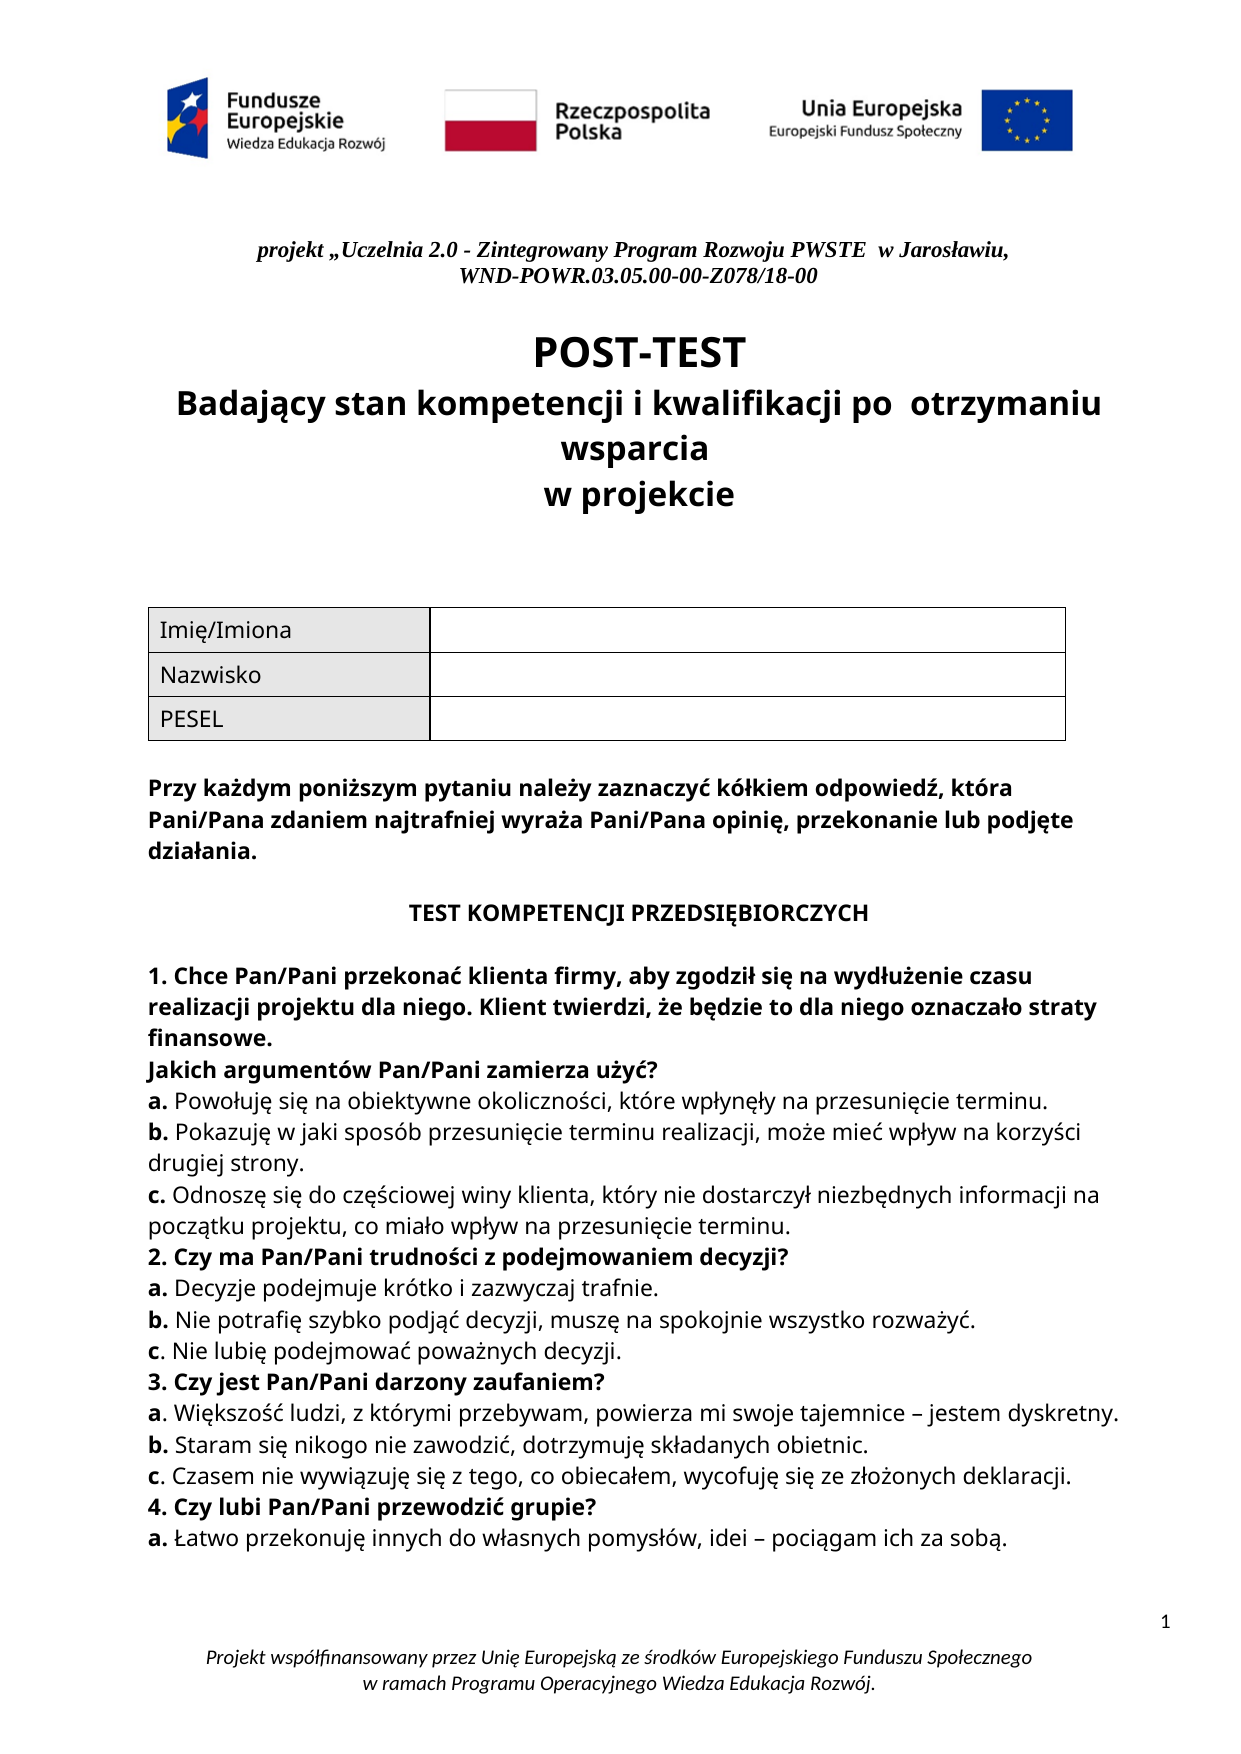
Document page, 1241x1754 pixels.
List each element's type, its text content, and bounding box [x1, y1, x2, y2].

text a. Łatwo przekonuję innych do własnych pomysłów, idei – pociągam ich za sobą. [148, 1522, 1131, 1554]
text a. Powołuję się na obiektywne okoliczności, które wpłynęły na przesunięcie terminu. [148, 1085, 1131, 1116]
table_header [431, 608, 1065, 652]
table_cell Nazwisko [149, 653, 429, 696]
text 1. Chce Pan/Pani przekonać klienta firmy, aby zgodził się na wydłużenie czasu realizacji projektu dla niego. Klient twierdzi, że będzie to dla niego oznaczało straty finansowe. [148, 960, 1131, 1054]
text b. Nie potrafię szybko podjąć decyzji, muszę na spokojnie wszystko rozważyć. [148, 1304, 1131, 1335]
text Jakich argumentów Pan/Pani zamierza użyć? [148, 1054, 1131, 1085]
table_cell [431, 697, 1065, 740]
text TEST KOMPETENCJI PRZEDSIĘBIORCZYCH [148, 897, 1131, 929]
table_cell PESEL [149, 697, 429, 740]
text b. Pokazuję w jaki sposób przesunięcie terminu realizacji, może mieć wpływ na korzyści drugiej strony. c. Odnoszę się do częściowej winy klienta, który nie dostarczył niezbędnych informacji na początku projektu, co miało wpływ na przesunięcie terminu. [148, 1116, 1131, 1241]
text Przy każdym poniższym pytaniu należy zaznaczyć kółkiem odpowiedź, która Pani/Pana zdaniem najtrafniej wyraża Pani/Pana opinię, przekonanie lub podjęte działania. [148, 772, 1131, 866]
text 4. Czy lubi Pan/Pani przewodzić grupie? [148, 1491, 1131, 1522]
table_cell [431, 653, 1065, 696]
text b. Staram się nikogo nie zawodzić, dotrzymuję składanych obietnic. [148, 1429, 1131, 1460]
text a. Decyzje podejmuje krótko i zazwyczaj trafnie. [148, 1272, 1131, 1304]
text 2. Czy ma Pan/Pani trudności z podejmowaniem decyzji? [148, 1241, 1131, 1272]
text a. Większość ludzi, z którymi przebywam, powierza mi swoje tajemnice – jestem dyskretny. [148, 1397, 1131, 1429]
table_header Imię/Imiona [149, 608, 429, 652]
picture [147, 57, 1093, 179]
text c. Nie lubię podejmować poważnych decyzji. [148, 1335, 1131, 1366]
text 3. Czy jest Pan/Pani darzony zaufaniem? [148, 1366, 1131, 1397]
text c. Czasem nie wywiązuję się z tego, co obiecałem, wycofuję się ze złożonych deklaracji. [148, 1460, 1131, 1491]
